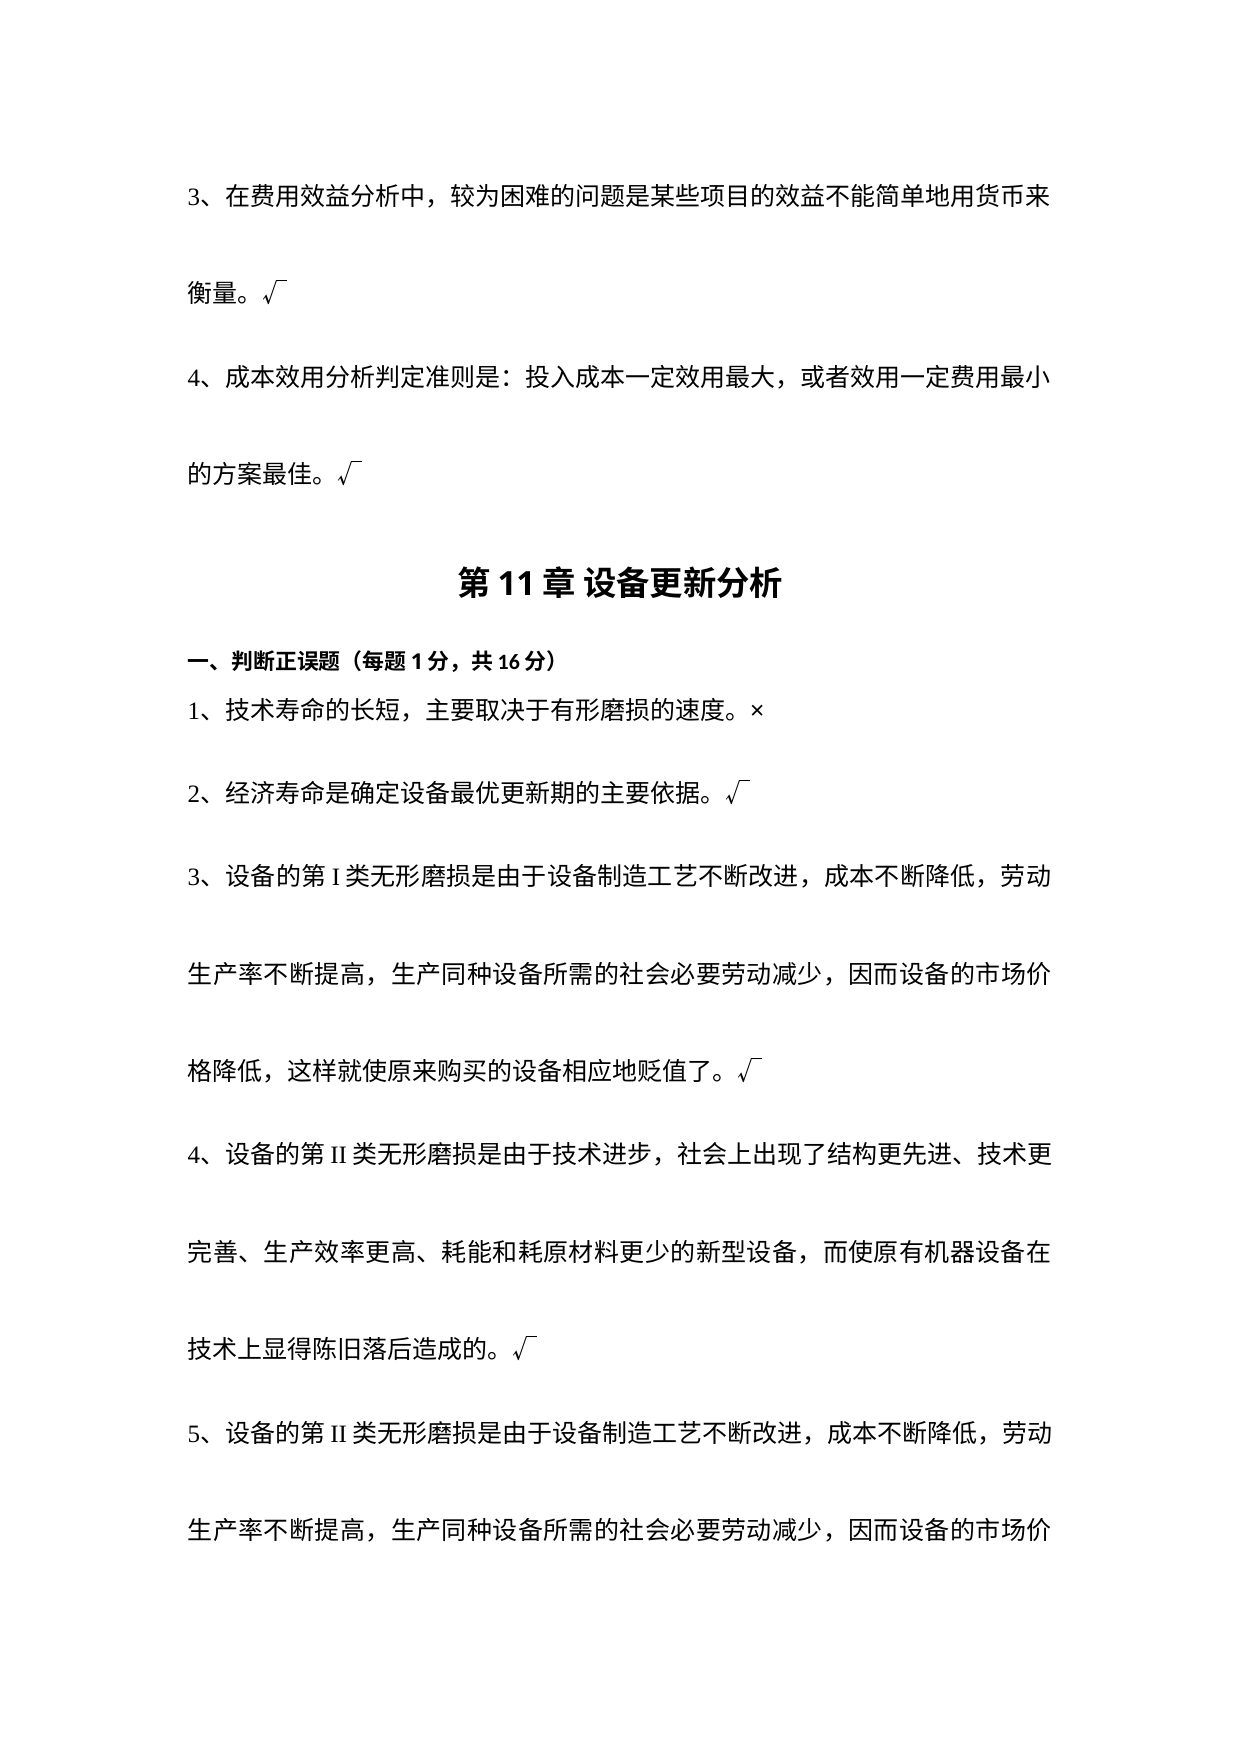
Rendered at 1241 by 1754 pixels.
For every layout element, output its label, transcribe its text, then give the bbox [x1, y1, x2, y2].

text 4、设备的第II类无形磨损是由于技术进步，社会上出现了结构更先进、技术更完善、生产效率更高、耗能和耗原材料更少的新型设备，而使原有机器设备在技术上显得陈旧落后造成的。√ [187, 1121, 1053, 1381]
text 2、经济寿命是确定设备最优更新期的主要依据。√ [187, 759, 1053, 824]
text 3、在费用效益分析中，较为困难的问题是某些项目的效益不能简单地用货币来衡量。√ [187, 162, 1053, 324]
text 3、设备的第I类无形磨损是由于设备制造工艺不断改进，成本不断降低，劳动生产率不断提高，生产同种设备所需的社会必要劳动减少，因而设备的市场价格降低，这样就使原来购买的设备相应地贬值了。√ [187, 842, 1053, 1102]
text 一、判断正误题（每题1分，共16分） [187, 644, 1053, 676]
text 1、技术寿命的长短，主要取决于有形磨损的速度。× [187, 676, 1053, 741]
title 第11章 设备更新分析 [187, 548, 1053, 613]
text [187, 1399, 1053, 1561]
text 4、成本效用分析判定准则是：投入成本一定效用最大，或者效用一定费用最小的方案最佳。√ [187, 343, 1053, 505]
